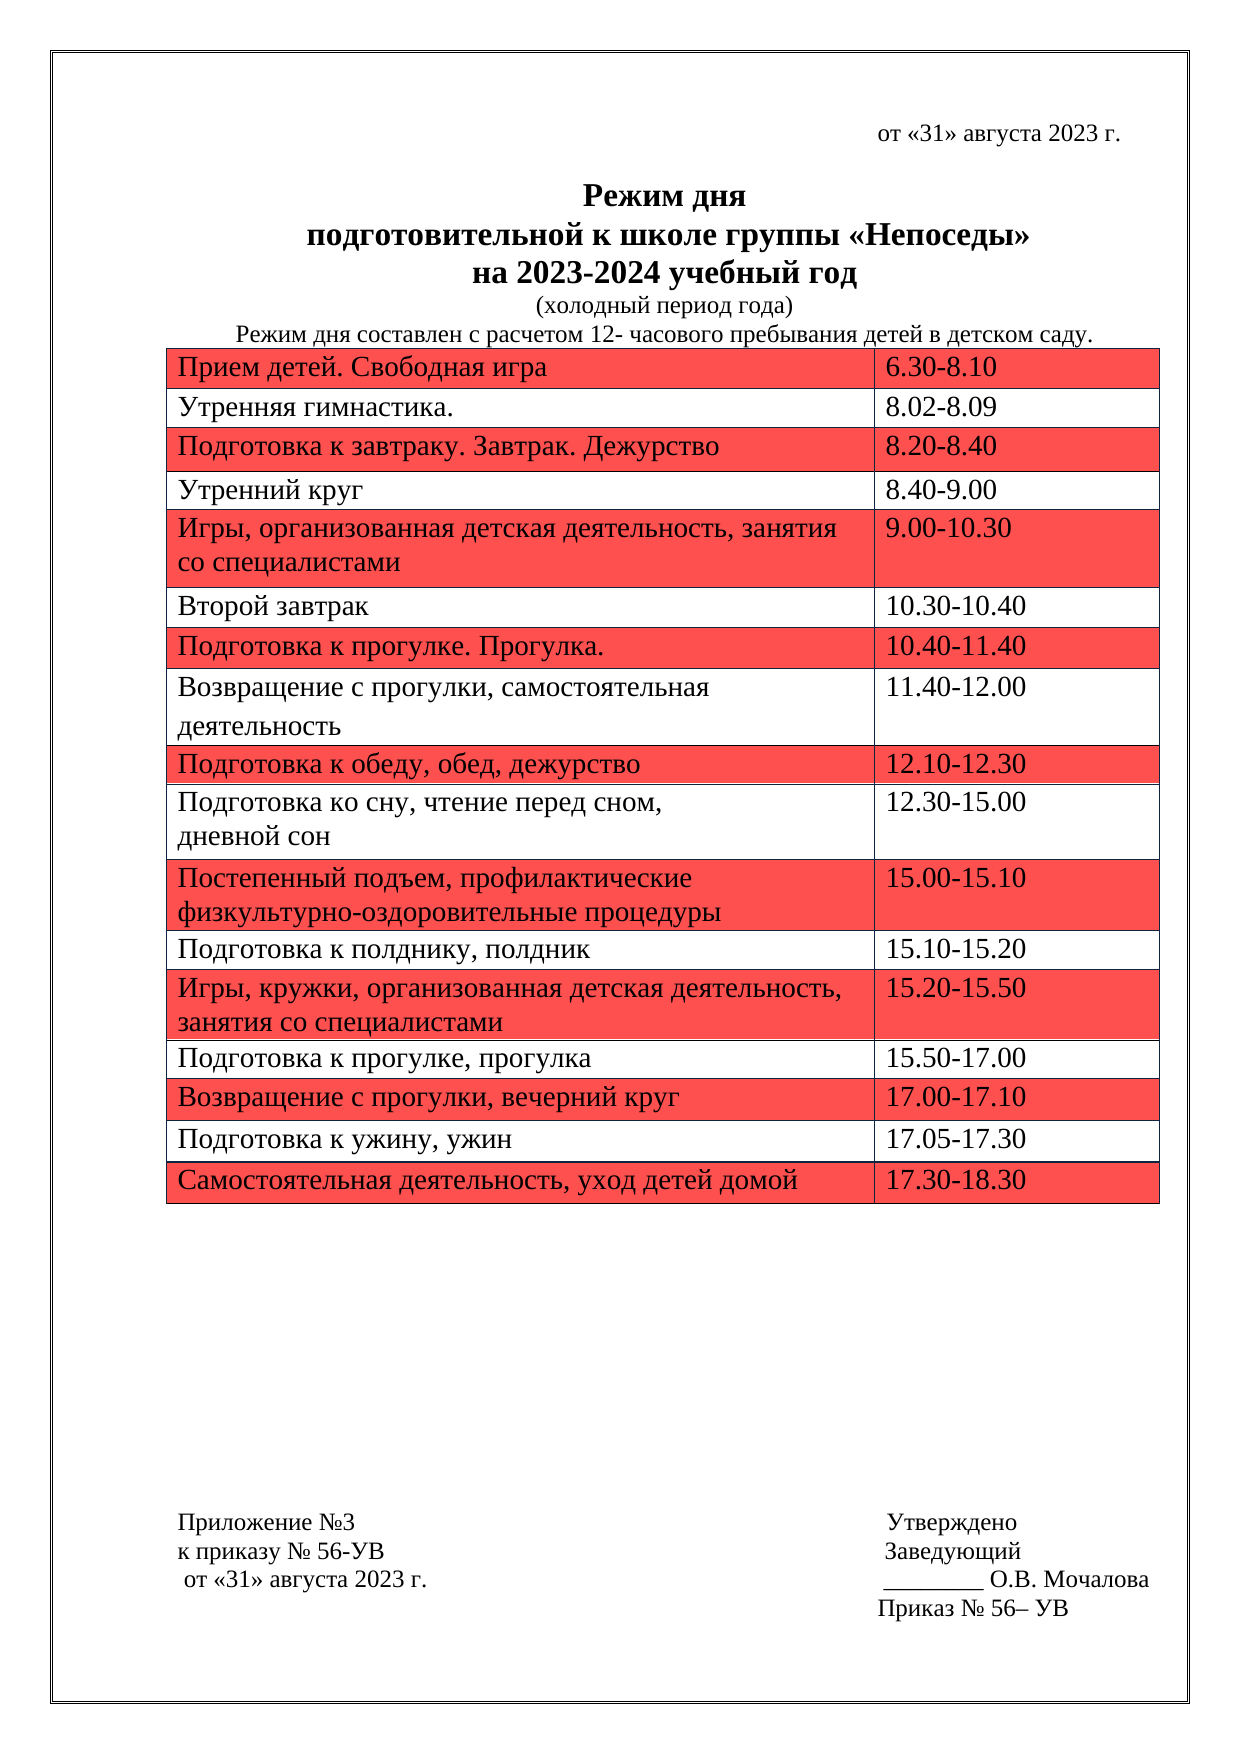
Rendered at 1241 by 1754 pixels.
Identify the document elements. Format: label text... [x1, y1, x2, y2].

table_cell 15.10-15.20 [875, 931, 1159, 969]
table_cell Игры, организованная детская деятельность, занятия со специалистами [167, 510, 874, 587]
table_cell 17.00-17.10 [875, 1079, 1159, 1120]
text (холодный период года) [177, 291, 1152, 319]
table_cell 8.02-8.09 [875, 389, 1159, 427]
text от «31» августа 2023 г. ________ О.В. Мочалова [177, 1564, 1152, 1593]
table_cell 10.30-10.40 [875, 588, 1159, 627]
table_cell 15.50-17.00 [875, 1041, 1159, 1078]
text Режим дня составлен с расчетом 12- часового пребывания детей в детском саду. [177, 319, 1152, 348]
table_cell 11.40-12.00 [875, 669, 1159, 745]
table_cell Подготовка ко сну, чтение перед сном, дневной сон [167, 785, 874, 859]
table_cell Подготовка к ужину, ужин [167, 1121, 874, 1161]
text Приложение №3 Утверждено [177, 1507, 1152, 1536]
table_cell 8.20-8.40 [875, 428, 1159, 471]
table_cell Подготовка к полднику, полдник [167, 931, 874, 969]
table_cell Возвращение с прогулки, самостоятельная деятельность [167, 669, 874, 745]
table_cell Самостоятельная деятельность, уход детей домой [167, 1163, 874, 1203]
table_cell 10.40-11.40 [875, 628, 1159, 668]
table_cell Подготовка к прогулке. Прогулка. [167, 628, 874, 668]
table_cell Утренняя гимнастика. [167, 389, 874, 427]
text Приказ № 56– УВ [177, 1593, 1152, 1622]
table_cell Подготовка к обеду, обед, дежурство [167, 746, 874, 783]
table_cell Игры, кружки, организованная детская деятельность, занятия со специалистами [167, 970, 874, 1039]
table_cell 17.30-18.30 [875, 1163, 1159, 1203]
text подготовительной к школе группы «Непоседы» [177, 214, 1152, 252]
table_cell Подготовка к прогулке, прогулка [167, 1041, 874, 1078]
table_cell 15.20-15.50 [875, 970, 1159, 1039]
table_header Прием детей. Свободная игра [167, 349, 874, 388]
table_cell 12.10-12.30 [875, 746, 1159, 783]
table_cell 15.00-15.10 [875, 860, 1159, 930]
text Режим дня [177, 176, 1152, 214]
table_cell 9.00-10.30 [875, 510, 1159, 587]
table_header 6.30-8.10 [875, 349, 1159, 388]
table_cell 8.40-9.00 [875, 472, 1159, 509]
table_cell Постепенный подъем, профилактические физкультурно-оздоровительные процедуры [167, 860, 874, 930]
table_cell 12.30-15.00 [875, 785, 1159, 859]
table_cell Утренний круг [167, 472, 874, 509]
text на 2023-2024 учебный год [177, 252, 1152, 291]
text к приказу № 56-УВ Заведующий [177, 1536, 1152, 1564]
table_cell Второй завтрак [167, 588, 874, 627]
table_cell 17.05-17.30 [875, 1121, 1159, 1161]
table_cell Подготовка к завтраку. Завтрак. Дежурство [167, 428, 874, 471]
table_cell Возвращение с прогулки, вечерний круг [167, 1079, 874, 1120]
text от «31» августа 2023 г. [177, 118, 1152, 147]
